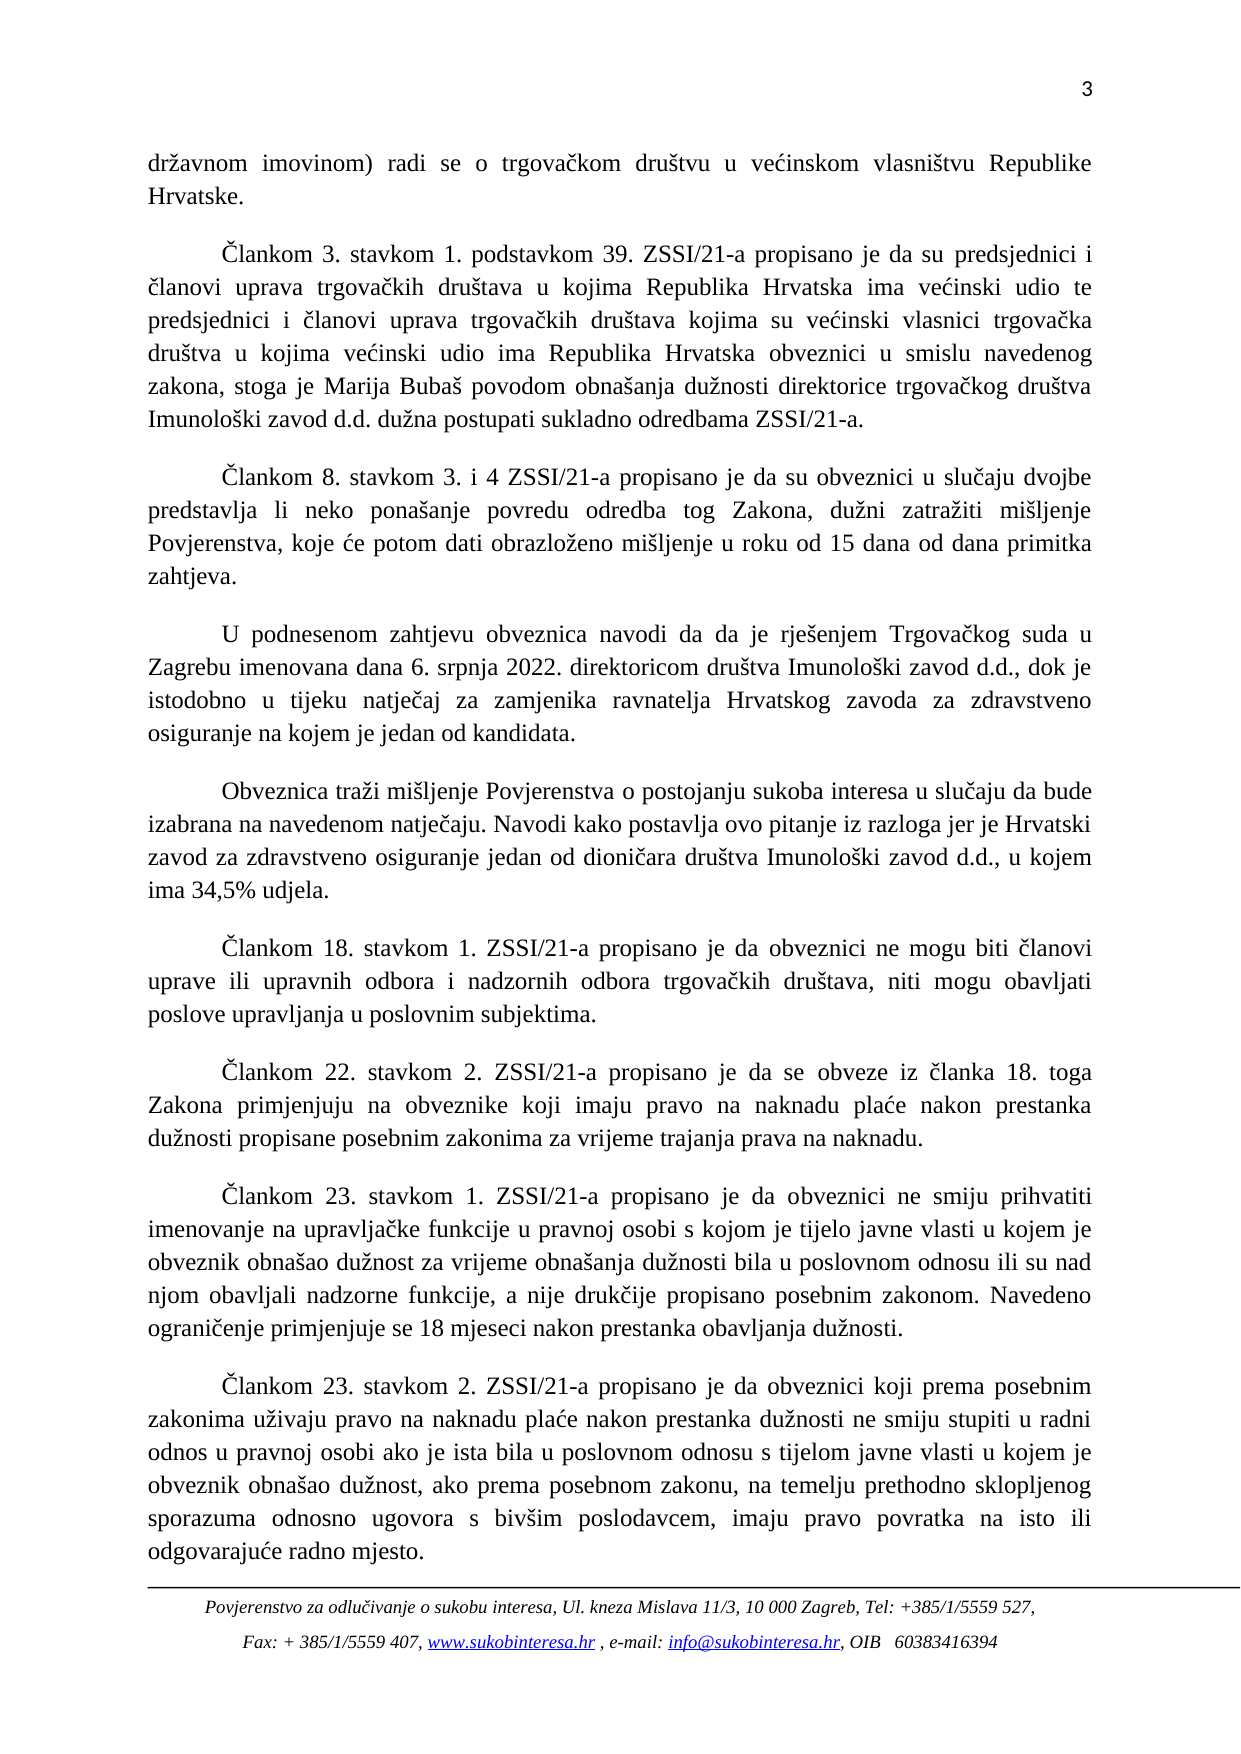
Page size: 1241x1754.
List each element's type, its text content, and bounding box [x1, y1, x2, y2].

text Člankom 23. stavkom 1. ZSSI/21-a propisano je da obveznici ne smiju prihvatiti imenovanje na upravljačke funkcije u pravnoj osobi s kojom je tijelo javne vlasti u kojem je obveznik obnašao dužnost za vrijeme obnašanja dužnosti bila u poslovnom odnosu ili su nad njom obavljali nadzorne funkcije, a nije drukčije propisano posebnim zakonom. Navedeno ograničenje primjenjuje se 18 mjeseci nakon prestanka obavljanja dužnosti. [148, 1309, 1092, 1342]
text Obveznica traži mišljenje Povjerenstva o postojanju sukoba interesa u slučaju da bude izabrana na navedenom natječaju. Navodi kako postavlja ovo pitanje iz razloga jer je Hrvatski zavod za zdravstveno osiguranje jedan od dioničara društva Imunološki zavod d.d., u kojem ima 34,5% udjela. [148, 776, 1092, 904]
text U podnesenom zahtjevu obveznica navodi da da je rješenjem Trgovačkog suda u Zagrebu imenovana dana 6. srpnja 2022. direktoricom društva Imunološki zavod d.d., dok je istodobno u tijeku natječaj za zamjenika ravnatelja Hrvatskog zavoda za zdravstveno osiguranje na kojem je jedan od kandidata. [148, 619, 1092, 747]
text Člankom 23. stavkom 1. ZSSI/21-a propisano je da obveznici ne smiju prihvatiti imenovanje na upravljačke funkcije u pravnoj osobi s kojom je tijelo javne vlasti u kojem je obveznik obnašao dužnost za vrijeme obnašanja dužnosti bila u poslovnom odnosu ili su nad njom obavljali nadzorne funkcije, a nije drukčije propisano posebnim zakonom. Navedeno ograničenje primjenjuje se 18 mjeseci nakon prestanka obavljanja dužnosti. [148, 1181, 1092, 1214]
text Člankom 8. stavkom 3. i 4 ZSSI/21-a propisano je da su obveznici u slučaju dvojbe predstavlja li neko ponašanje povredu odredba tog Zakona, dužni zatražiti mišljenje Povjerenstva, koje će potom dati obrazloženo mišljenje u roku od 15 dana od dana primitka zahtjeva. [148, 462, 1092, 590]
text Člankom 23. stavkom 2. ZSSI/21-a propisano je da obveznici koji prema posebnim zakonima uživaju pravo na naknadu plaće nakon prestanka dužnosti ne smiju stupiti u radni odnos u pravnoj osobi ako je ista bila u poslovnom odnosu s tijelom javne vlasti u kojem je obveznik obnašao dužnost, ako prema posebnom zakonu, na temelju prethodno sklopljenog sporazuma odnosno ugovora s bivšim poslodavcem, imaju pravo povratka na isto ili odgovarajuće radno mjesto. [148, 1532, 1092, 1565]
text Člankom 23. stavkom 2. ZSSI/21-a propisano je da obveznici koji prema posebnim zakonima uživaju pravo na naknadu plaće nakon prestanka dužnosti ne smiju stupiti u radni odnos u pravnoj osobi ako je ista bila u poslovnom odnosu s tijelom javne vlasti u kojem je obveznik obnašao dužnost, ako prema posebnom zakonu, na temelju prethodno sklopljenog sporazuma odnosno ugovora s bivšim poslodavcem, imaju pravo povratka na isto ili odgovarajuće radno mjesto. [148, 1371, 1092, 1404]
text Člankom 22. stavkom 2. ZSSI/21-a propisano je da se obveze iz članka 18. toga Zakona primjenjuju na obveznike koji imaju pravo na naknadu plaće nakon prestanka dužnosti propisane posebnim zakonima za vrijeme trajanja prava na naknadu. [148, 1119, 1092, 1152]
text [148, 148, 1092, 209]
text Člankom 22. stavkom 2. ZSSI/21-a propisano je da se obveze iz članka 18. toga Zakona primjenjuju na obveznike koji imaju pravo na naknadu plaće nakon prestanka dužnosti propisane posebnim zakonima za vrijeme trajanja prava na naknadu. [148, 1057, 1092, 1090]
text Člankom 18. stavkom 1. ZSSI/21-a propisano je da obveznici ne mogu biti članovi uprave ili upravnih odbora i nadzornih odbora trgovačkih društava, niti mogu obavljati poslove upravljanja u poslovnim subjektima. [148, 995, 1092, 1028]
text Člankom 3. stavkom 1. podstavkom 39. ZSSI/21-a propisano je da su predsjednici i članovi uprava trgovačkih društava u kojima Republika Hrvatska ima većinski udio te predsjednici i članovi uprava trgovačkih društava kojima su većinski vlasnici trgovačka društva u kojima većinski udio ima Republika Hrvatska obveznici u smislu navedenog zakona, stoga je Marija Bubaš povodom obnašanja dužnosti direktorice trgovačkog društva Imunološki zavod d.d. dužna postupati sukladno odredbama ZSSI/21-a. [148, 333, 1092, 433]
text Člankom 18. stavkom 1. ZSSI/21-a propisano je da obveznici ne mogu biti članovi uprave ili upravnih odbora i nadzornih odbora trgovačkih društava, niti mogu obavljati poslove upravljanja u poslovnim subjektima. [148, 933, 1092, 966]
text Člankom 3. stavkom 1. podstavkom 39. ZSSI/21-a propisano je da su predsjednici i članovi uprava trgovačkih društava u kojima Republika Hrvatska ima većinski udio te predsjednici i članovi uprava trgovačkih društava kojima su većinski vlasnici trgovačka društva u kojima većinski udio ima Republika Hrvatska obveznici u smislu navedenog zakona, stoga je Marija Bubaš povodom obnašanja dužnosti direktorice trgovačkog društva Imunološki zavod d.d. dužna postupati sukladno odredbama ZSSI/21-a. [148, 239, 1092, 272]
